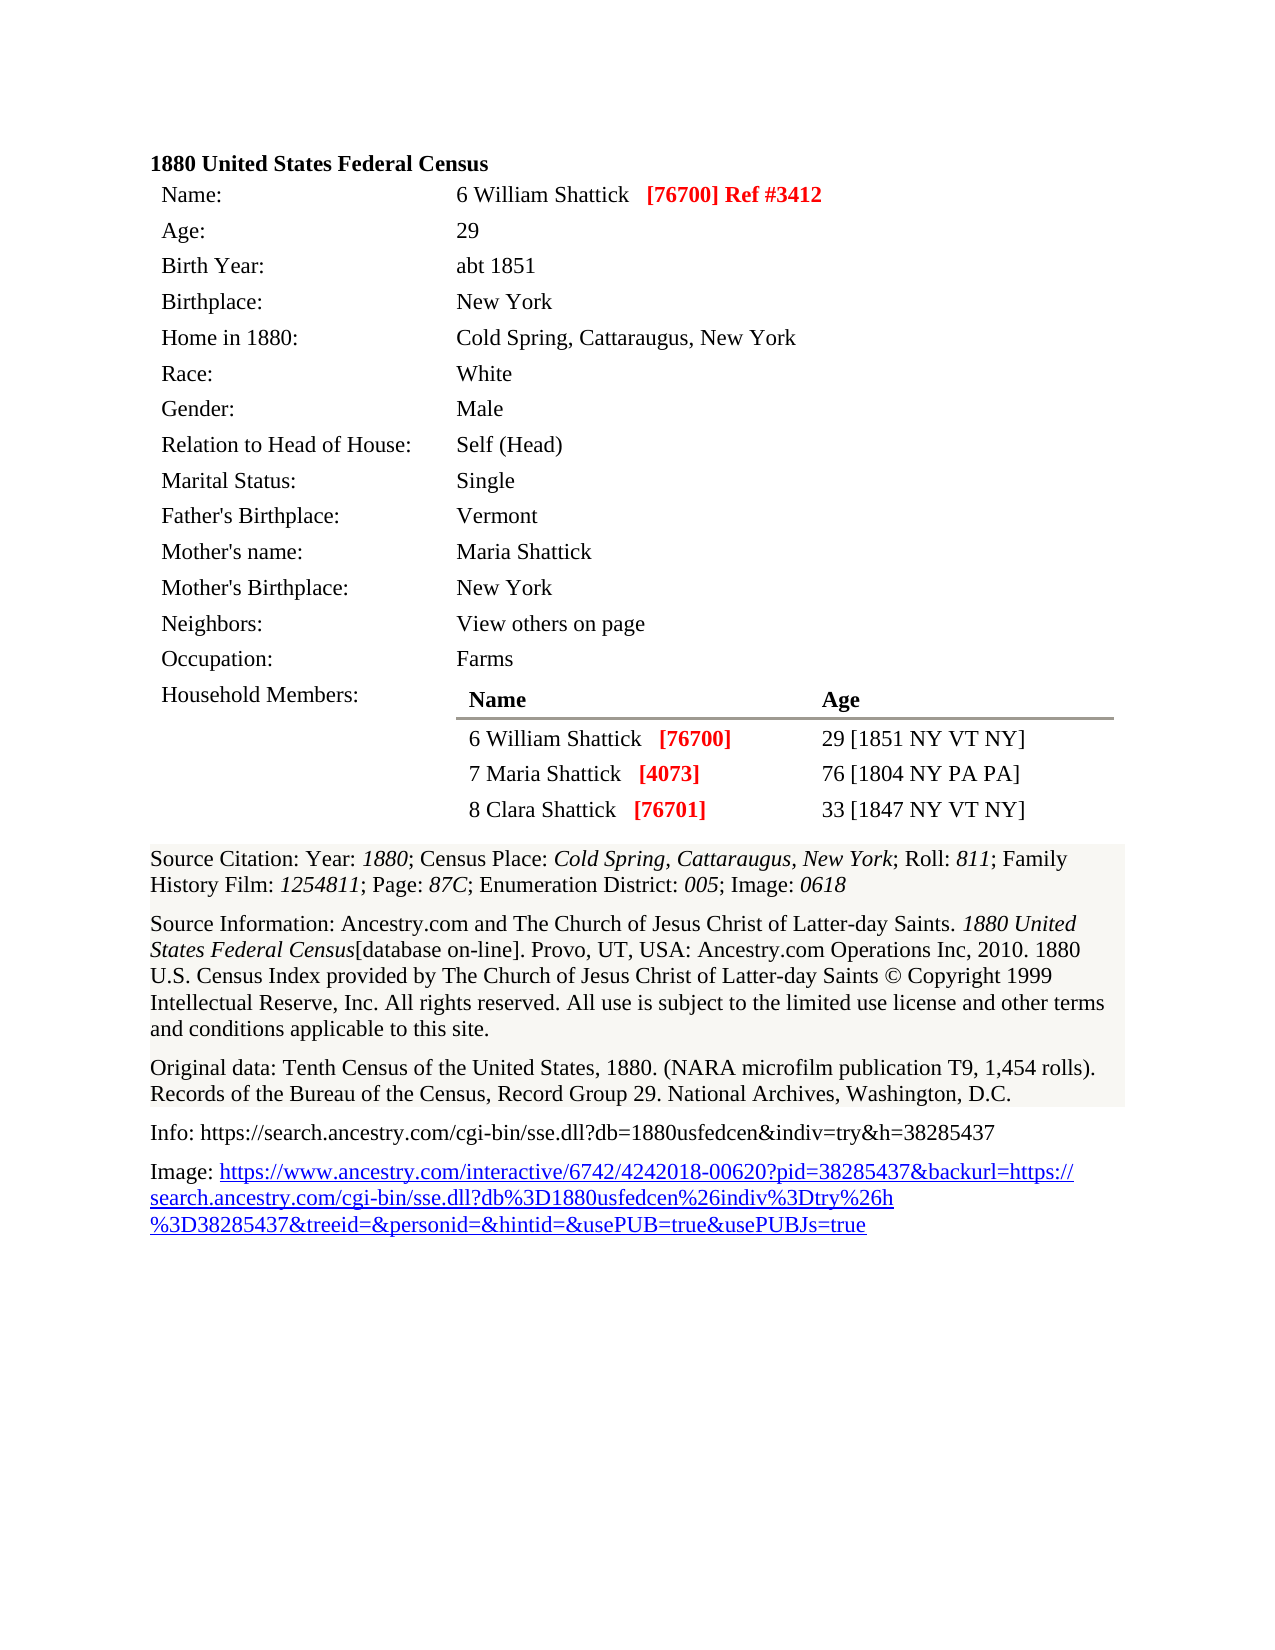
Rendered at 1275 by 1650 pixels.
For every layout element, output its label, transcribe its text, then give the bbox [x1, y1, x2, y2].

table_cell Mother's name: [149, 534, 444, 569]
table_cell Male [444, 391, 1127, 426]
table_cell Vermont [444, 498, 1127, 534]
table_cell Birth Year: [149, 248, 444, 283]
table_cell 29 [444, 212, 1127, 248]
table_cell Occupation: [149, 641, 444, 677]
text Source Citation: Year: 1880; Census Place: Cold Spring, Cattaraugus, New York; Roll: 811; Family History Film: 1254811; Page: 87C; Enumeration District: 005; Image: 0618 [150, 844, 1125, 897]
table_cell New York [444, 569, 1127, 605]
table_cell Father's Birthplace: [149, 498, 444, 534]
table_cell Race: [149, 355, 444, 391]
text Image: https://www.ancestry.com/interactive/6742/4242018-00620?pid=38285437&backurl=https://search.ancestry.com/cgi-bin/sse.dll?db%3D1880usfedcen%26indiv%3Dtry%26h%3D38285437&treeid=&personid=&hintid=&usePUB=true&usePUBJs=true [150, 1158, 1125, 1237]
table_cell Maria Shattick [444, 534, 1127, 569]
table_cell View others on page [444, 605, 1127, 641]
table_cell Farms [444, 641, 1127, 677]
table_cell Self (Head) [444, 426, 1127, 462]
table_cell Age: [149, 212, 444, 248]
table_cell Home in 1880: [149, 319, 444, 355]
table_cell New York [444, 284, 1127, 319]
table_cell Cold Spring, Cattaraugus, New York [444, 319, 1127, 355]
table_cell Marital Status: [149, 462, 444, 498]
text 1880 United States Federal Census [150, 150, 1125, 176]
table_cell Birthplace: [149, 284, 444, 319]
table_cell Neighbors: [149, 605, 444, 641]
table_cell abt 1851 [444, 248, 1127, 283]
table_cell White [444, 355, 1127, 391]
table_cell Gender: [149, 391, 444, 426]
text Original data: Tenth Census of the United States, 1880. (NARA microfilm publication T9, 1,454 rolls). Records of the Bureau of the Census, Record Group 29. National Archives, Washington, D.C. [150, 1054, 1125, 1107]
text Info: https://search.ancestry.com/cgi-bin/sse.dll?db=1880usfedcen&indiv=try&h=38285437 [150, 1119, 1125, 1146]
table_cell Relation to Head of House: [149, 426, 444, 462]
table_cell [444, 677, 1127, 832]
table_cell Household Members: [149, 677, 444, 832]
table_header 6 William Shattick [76700] Ref #3412 [444, 176, 1127, 212]
table_cell Mother's Birthplace: [149, 569, 444, 605]
text Source Information: Ancestry.com and The Church of Jesus Christ of Latter-day Saints. 1880 United States Federal Census[database on-line]. Provo, UT, USA: Ancestry.com Operations Inc, 2010. 1880 U.S. Census Index provided by The Church of Jesus Christ of Latter-day Saints © Copyright 1999 Intellectual Reserve, Inc. All rights reserved. All use is subject to the limited use license and other terms and conditions applicable to this site. [150, 910, 1125, 1042]
table_cell Single [444, 462, 1127, 498]
table_header Name: [149, 176, 444, 212]
